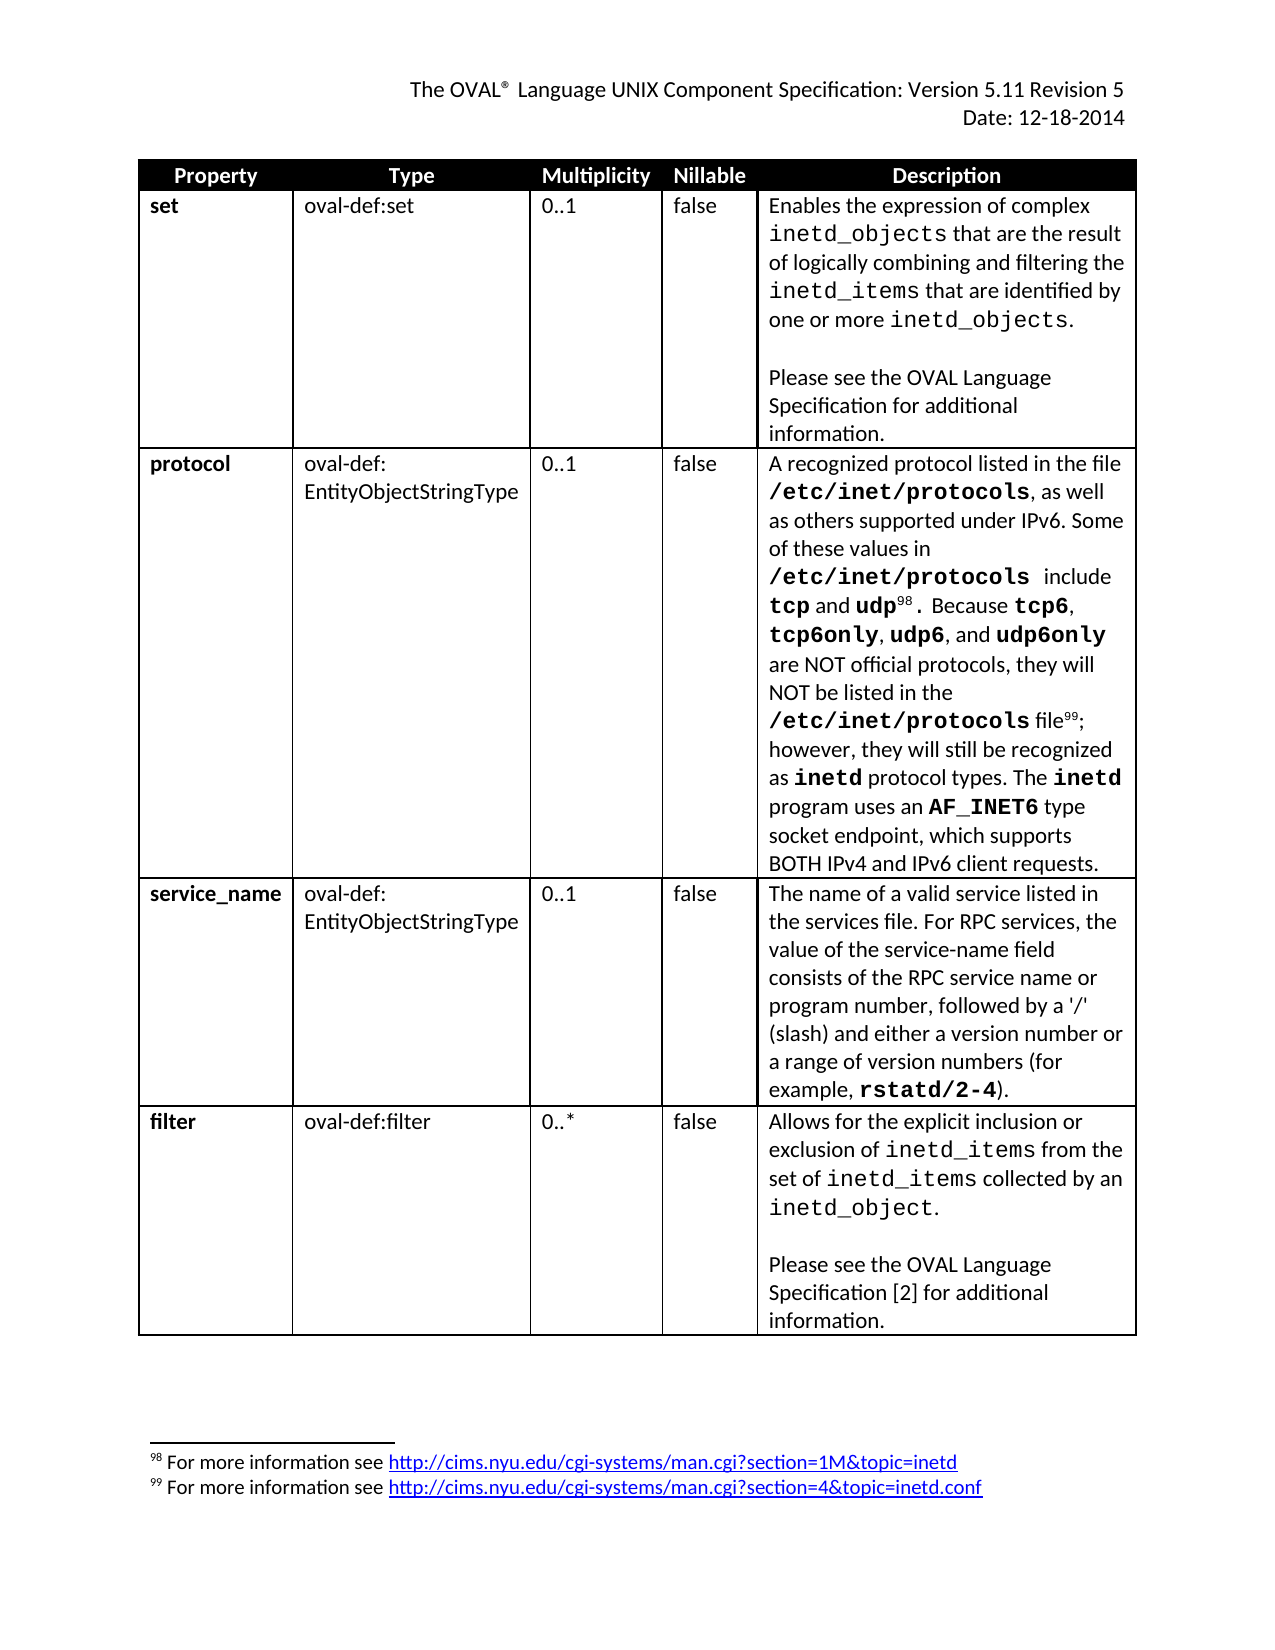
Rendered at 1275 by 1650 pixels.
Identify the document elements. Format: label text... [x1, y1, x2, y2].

table_cell false [663, 449, 757, 877]
table_cell 0..1 [531, 449, 662, 877]
table_header Description [758, 161, 1135, 189]
table_cell 0..1 [531, 191, 661, 447]
table_cell false [663, 879, 756, 1105]
table_cell A recognized protocol listed in the file /etc/inet/protocols, as well as others supported under IPv6. Some of these values in /etc/inet/protocols include tcp and udp. Because tcp6, tcp6only, udp6, and udp6only are NOT official protocols, they will NOT be listed in the /etc/inet/protocols file; however, they will still be recognized as inetd protocol types. The inetd program uses an AF_INET6 type socket endpoint, which supports BOTH IPv4 and IPv6 client requests. [758, 449, 1135, 877]
table_cell 0..1 [531, 879, 661, 1105]
table_cell oval-def:filter [293, 1107, 530, 1334]
table_cell false [663, 191, 756, 447]
table_cell Allows for the explicit inclusion or exclusion of inetd_items from the set of inetd_items collected by an inetd_object. Please see the OVAL Language Specification [2] for additional information. [758, 1107, 1135, 1334]
table_cell false [663, 1107, 757, 1334]
table_header Nillable [663, 161, 757, 189]
table_header Type [293, 161, 530, 189]
table_cell oval-def: EntityObjectStringType [294, 879, 529, 1105]
table_cell set [140, 191, 292, 447]
table_cell The name of a valid service listed in the services file. For RPC services, the value of the service-name field consists of the RPC service name or program number, followed by a '/' (slash) and either a version number or a range of version numbers (for example, rstatd/2-4). [759, 879, 1135, 1105]
table_cell Enables the expression of complex inetd_objects that are the result of logically combining and filtering the inetd_items that are identified by one or more inetd_objects. Please see the OVAL Language Specification for additional information. [759, 191, 1135, 447]
table_cell protocol [140, 449, 292, 877]
table_cell oval-def: EntityObjectStringType [293, 449, 530, 877]
table_cell oval-def:set [294, 191, 529, 447]
table_cell 0..* [531, 1107, 662, 1334]
table_cell filter [140, 1107, 292, 1334]
table_header Multiplicity [531, 161, 662, 189]
table_cell service_name [140, 879, 292, 1105]
table_header Property [140, 161, 292, 189]
